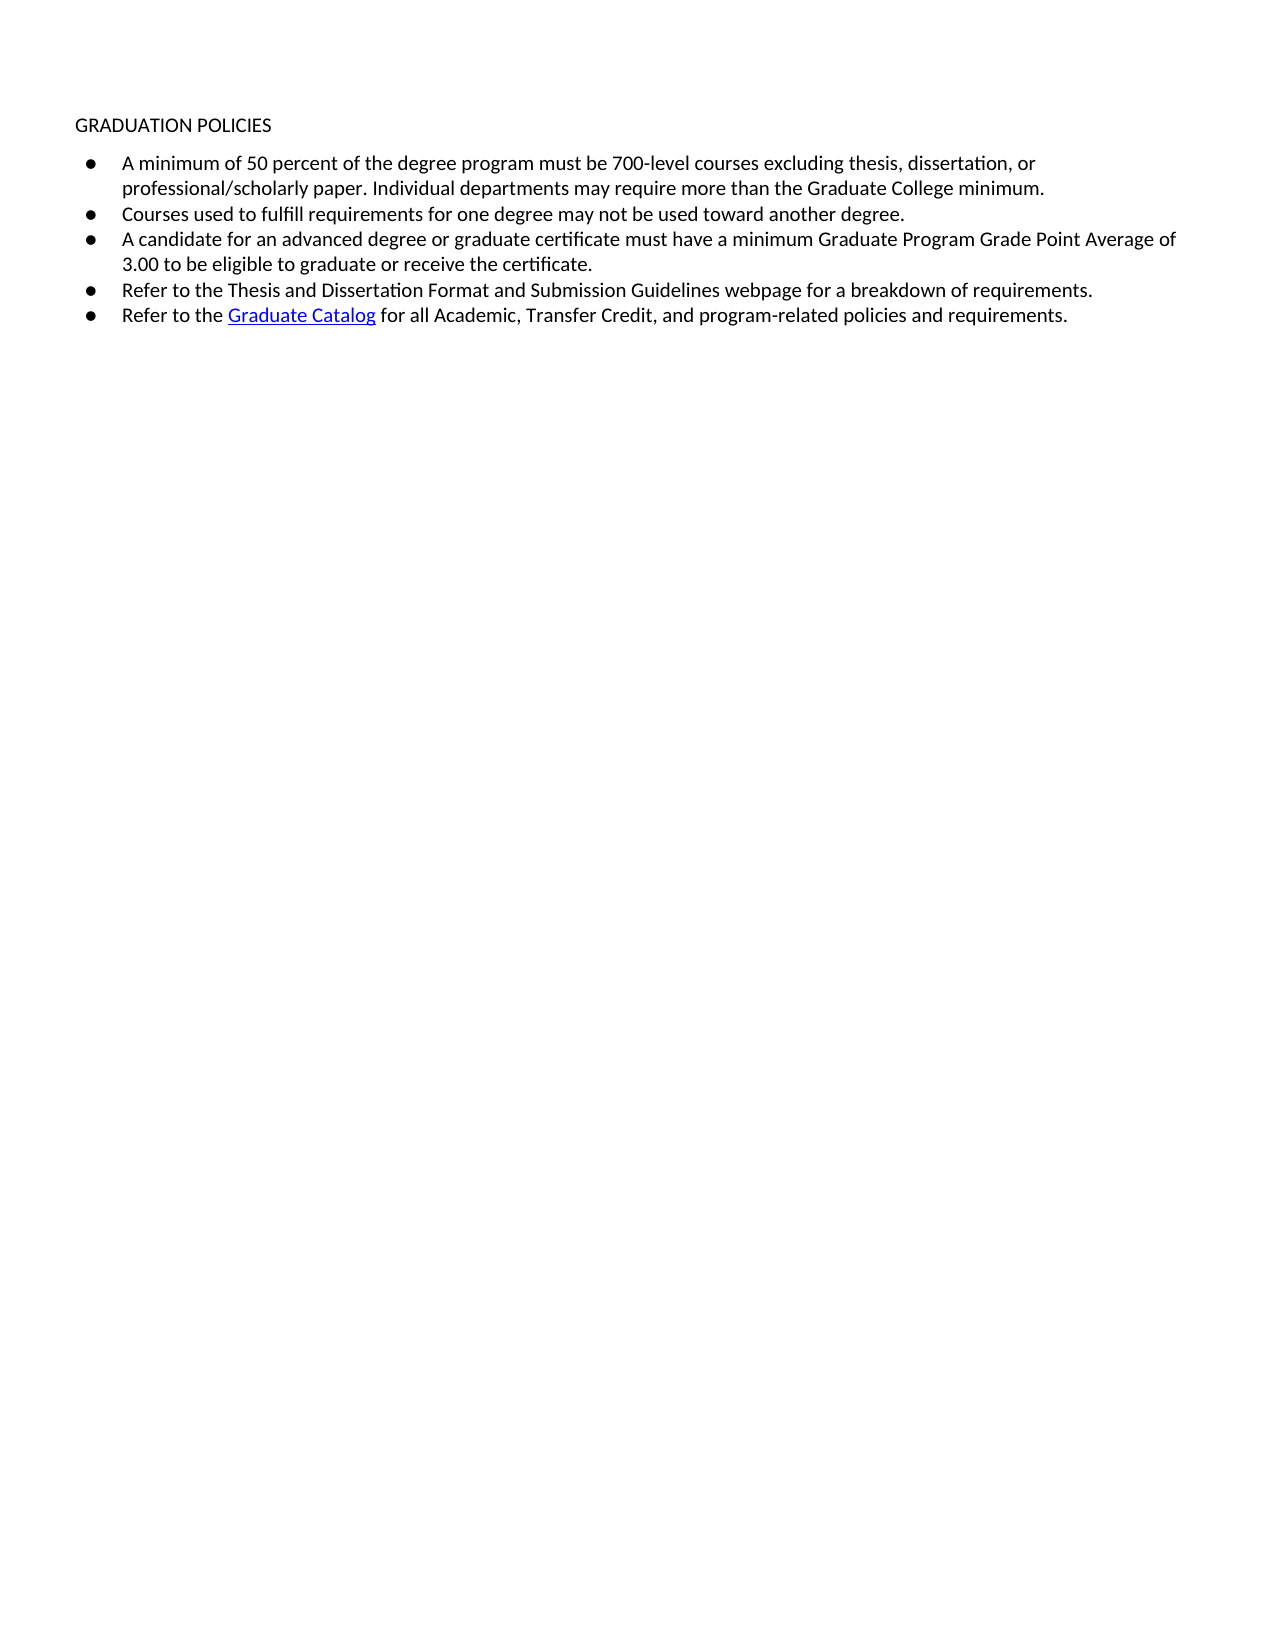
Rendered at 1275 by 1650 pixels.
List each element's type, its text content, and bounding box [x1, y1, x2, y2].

text ● Courses used to fulfill requirements for one degree may not be used toward another degree. [84, 201, 1200, 226]
text ● Refer to the Thesis and Dissertation Format and Submission Guidelines webpage for a breakdown of requirements. [84, 277, 1200, 302]
text ● Refer to the Graduate Catalog for all Academic, Transfer Credit, and program-related policies and requirements. [84, 302, 1200, 328]
text ● A candidate for an advanced degree or graduate certificate must have a minimum Graduate Program Grade Point Average of 3.00 to be eligible to graduate or receive the certificate. [84, 226, 1200, 277]
subtitle GRADUATION POLICIES [75, 112, 1200, 138]
text ● A minimum of 50 percent of the degree program must be 700-level courses excluding thesis, dissertation, or professional/scholarly paper. Individual departments may require more than the Graduate College minimum. [84, 150, 1200, 201]
